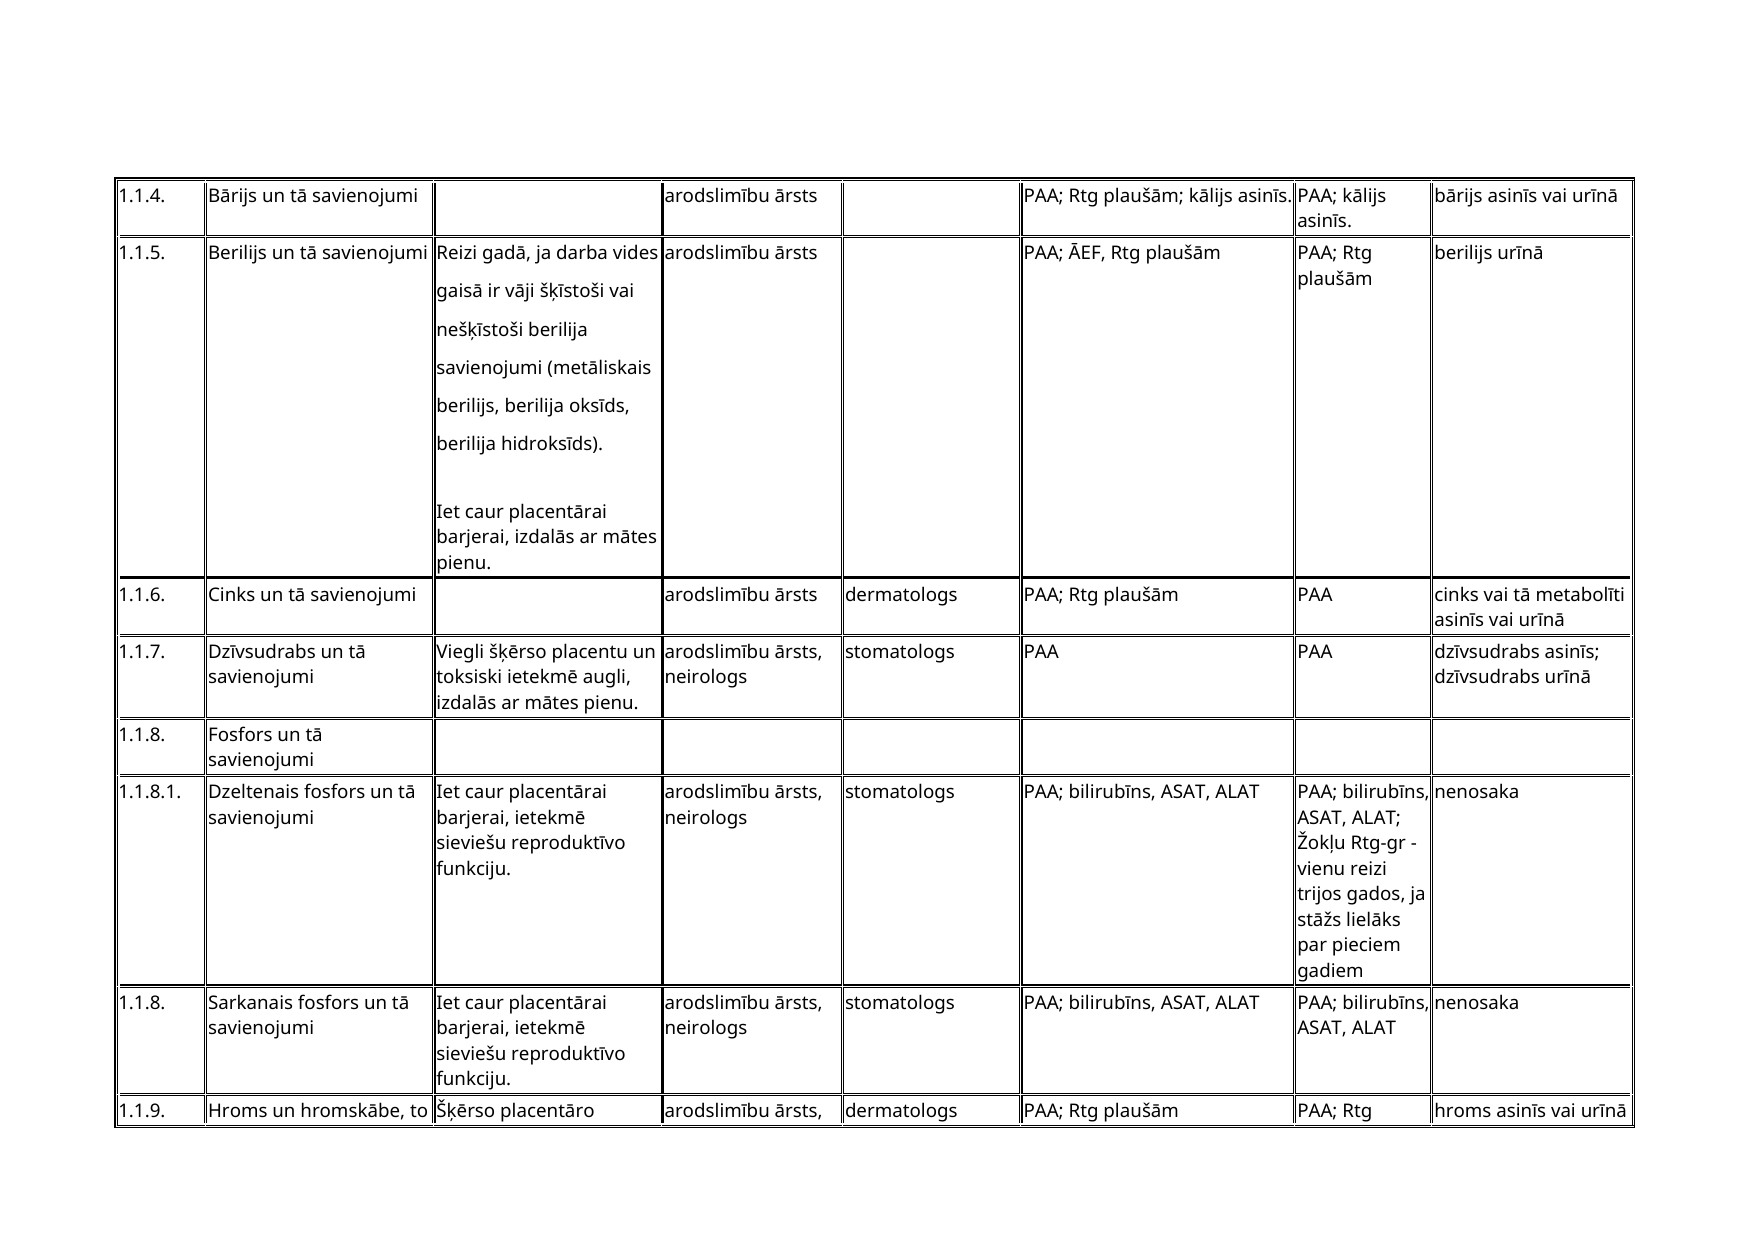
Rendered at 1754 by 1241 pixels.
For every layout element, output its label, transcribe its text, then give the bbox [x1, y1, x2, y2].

table_cell PAA; kālijs asinīs. [1295, 181, 1432, 234]
table_cell PAA; bilirubīns, ASAT, ALAT [1296, 988, 1430, 1093]
table_cell 1.1.9. [116, 1093, 206, 1124]
table_cell stomatologs [844, 637, 1019, 716]
table_cell PAA; Rtg plaušām [1296, 238, 1430, 576]
table_cell 1.1.4. [118, 181, 206, 234]
table_cell [1296, 720, 1430, 774]
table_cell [662, 1096, 842, 1124]
table_cell 1.1.8. [118, 716, 204, 774]
table_cell PAA [1296, 637, 1430, 716]
table_cell Reizi gadā, ja darba vides gaisā ir vāji šķīstoši vai nešķīstoši berilija savienojumi (metāliskais berilijs, berilija oksīds, berilija hidroksīds). Iet caur placentārai barjerai, izdalās ar mātes pienu. [436, 238, 661, 576]
table_cell Fosfors un tā savienojumi [207, 720, 432, 774]
table_cell cinks vai tā metabolīti asinīs vai urīnā [1433, 576, 1632, 633]
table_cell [206, 1093, 434, 1124]
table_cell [434, 1096, 662, 1124]
table_cell arodslimību ārsts [662, 181, 842, 234]
table_cell arodslimību ārsts, neirologs [664, 988, 841, 1093]
table_cell [843, 179, 1021, 234]
table_cell Iet caur placentārai barjerai, ietekmē sieviešu reproduktīvo funkciju. [436, 988, 661, 1093]
table_cell [434, 179, 662, 234]
table_cell dzīvsudrabs asinīs; dzīvsudrabs urīnā [1433, 634, 1632, 716]
table_cell PAA; Rtg plaušām [1023, 579, 1293, 633]
table_cell [436, 579, 661, 633]
table_cell arodslimību ārsts [664, 238, 841, 576]
table_cell [664, 720, 841, 774]
table_cell PAA [1023, 637, 1293, 716]
table_cell Viegli šķērso placentu un toksiski ietekmē augli, izdalās ar mātes pienu. [436, 637, 661, 716]
table_cell [1433, 716, 1632, 774]
table_cell Iet caur placentārai barjerai, ietekmē sieviešu reproduktīvo funkciju. [436, 777, 661, 984]
table_cell 1.1.8.1. [116, 774, 206, 984]
table_cell Bārijs un tā savienojumi [206, 179, 434, 234]
table_cell dermatologs [844, 579, 1019, 633]
table_cell PAA [1296, 579, 1430, 633]
table_cell [436, 720, 661, 774]
table_cell 1.1.5. [118, 235, 204, 576]
table_cell Dzeltenais fosfors un tā savienojumi [207, 777, 432, 984]
table_cell Berilijs un tā savienojumi [207, 238, 432, 576]
table_cell PAA; bilirubīns, ASAT, ALAT; Žokļu Rtg-gr - vienu reizi trijos gados, ja stāžs lielāks par pieciem gadiem [1296, 777, 1430, 984]
table_cell stomatologs [844, 777, 1019, 984]
table_cell PAA; Rtg plaušām; kālijs asinīs. [1021, 181, 1295, 234]
table_cell nenosaka [1433, 984, 1632, 1093]
table_cell [844, 720, 1019, 774]
table_cell [844, 238, 1019, 576]
table_cell stomatologs [844, 988, 1019, 1093]
table_cell arodslimību ārsts [664, 579, 841, 633]
table_cell arodslimību ārsts, neirologs [664, 777, 841, 984]
table_cell PAA; Rtg plaušām [1295, 1096, 1432, 1124]
table_cell PAA; bilirubīns, ASAT, ALAT [1023, 988, 1293, 1093]
table_cell Cinks un tā savienojumi [207, 579, 432, 633]
table_cell arodslimību ārsts, neirologs [664, 637, 841, 716]
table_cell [1432, 1093, 1633, 1124]
table_cell 1.1.7. [118, 634, 204, 716]
table_cell PAA; bilirubīns, ASAT, ALAT [1023, 777, 1293, 984]
table_cell 1.1.6. [118, 576, 204, 633]
table_cell PAA; Rtg plaušām [1021, 1096, 1295, 1124]
table_cell berilijs urīnā [1433, 235, 1632, 576]
table_cell PAA; ĀEF, Rtg plaušām [1023, 238, 1293, 576]
table_cell bārijs asinīs vai urīnā [1432, 181, 1632, 234]
table_cell dermatologs [843, 1093, 1021, 1124]
table_cell Sarkanais fosfors un tā savienojumi [207, 988, 432, 1093]
table_cell 1.1.8. [118, 984, 204, 1093]
table_cell [1023, 720, 1293, 774]
table_cell Dzīvsudrabs un tā savienojumi [207, 637, 432, 716]
table_cell nenosaka [1432, 774, 1633, 984]
